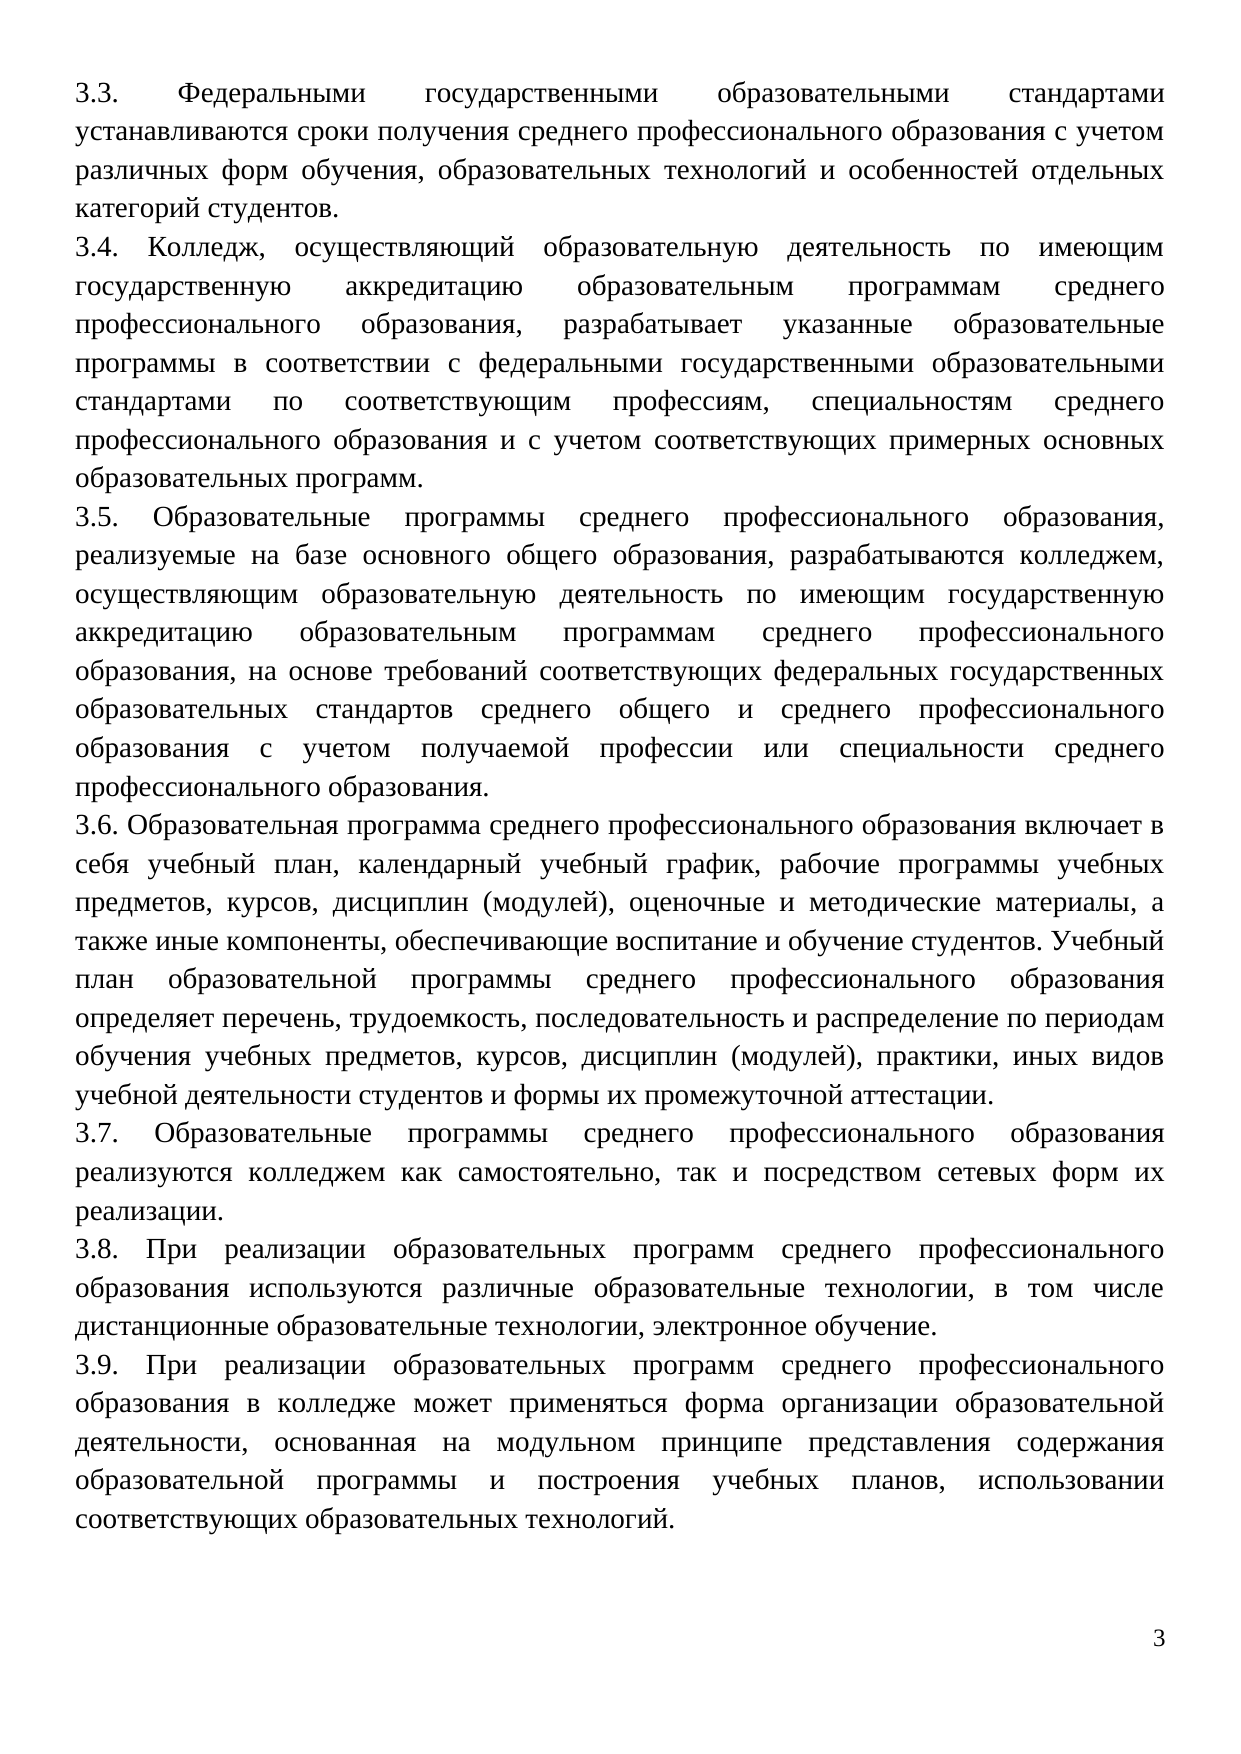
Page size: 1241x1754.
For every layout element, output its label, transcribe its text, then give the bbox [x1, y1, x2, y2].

text 3.6. Образовательная программа среднего профессионального образования включает в себя учебный план, календарный учебный график, рабочие программы учебных предметов, курсов, дисциплин (модулей), оценочные и методические материалы, а также иные компоненты, обеспечивающие воспитание и обучение студентов. Учебный план образовательной программы среднего профессионального образования определяет перечень, трудоемкость, последовательность и распределение по периодам обучения учебных предметов, курсов, дисциплин (модулей), практики, иных видов учебной деятельности студентов и формы их промежуточной аттестации. [75, 807, 1165, 1111]
text 3.3. Федеральными государственными образовательными стандартами устанавливаются сроки получения среднего профессионального образования с учетом различных форм обучения, образовательных технологий и особенностей отдельных категорий студентов. [75, 75, 1165, 224]
text 3.5. Образовательные программы среднего профессионального образования, реализуемые на базе основного общего образования, разрабатываются колледжем, осуществляющим образовательную деятельность по имеющим государственную аккредитацию образовательным программам среднего профессионального образования, на основе требований соответствующих федеральных государственных образовательных стандартов среднего общего и среднего профессионального образования с учетом получаемой профессии или специальности среднего профессионального образования. [75, 499, 1165, 802]
text 3.4. Колледж, осуществляющий образовательную деятельность по имеющим государственную аккредитацию образовательным программам среднего профессионального образования, разрабатывает указанные образовательные программы в соответствии с федеральными государственными образовательными стандартами по соответствующим профессиям, специальностям среднего профессионального образования и с учетом соответствующих примерных основных образовательных программ. [75, 229, 1165, 494]
text 3.8. При реализации образовательных программ среднего профессионального образования используются различные образовательные технологии, в том числе дистанционные образовательные технологии, электронное обучение. [75, 1231, 1165, 1342]
text 3.9. При реализации образовательных программ среднего профессионального образования в колледже может применяться форма организации образовательной деятельности, основанная на модульном принципе представления содержания образовательной программы и построения учебных планов, использовании соответствующих образовательных технологий. [75, 1347, 1165, 1534]
text 3.7. Образовательные программы среднего профессионального образования реализуются колледжем как самостоятельно, так и посредством сетевых форм их реализации. [75, 1116, 1165, 1226]
